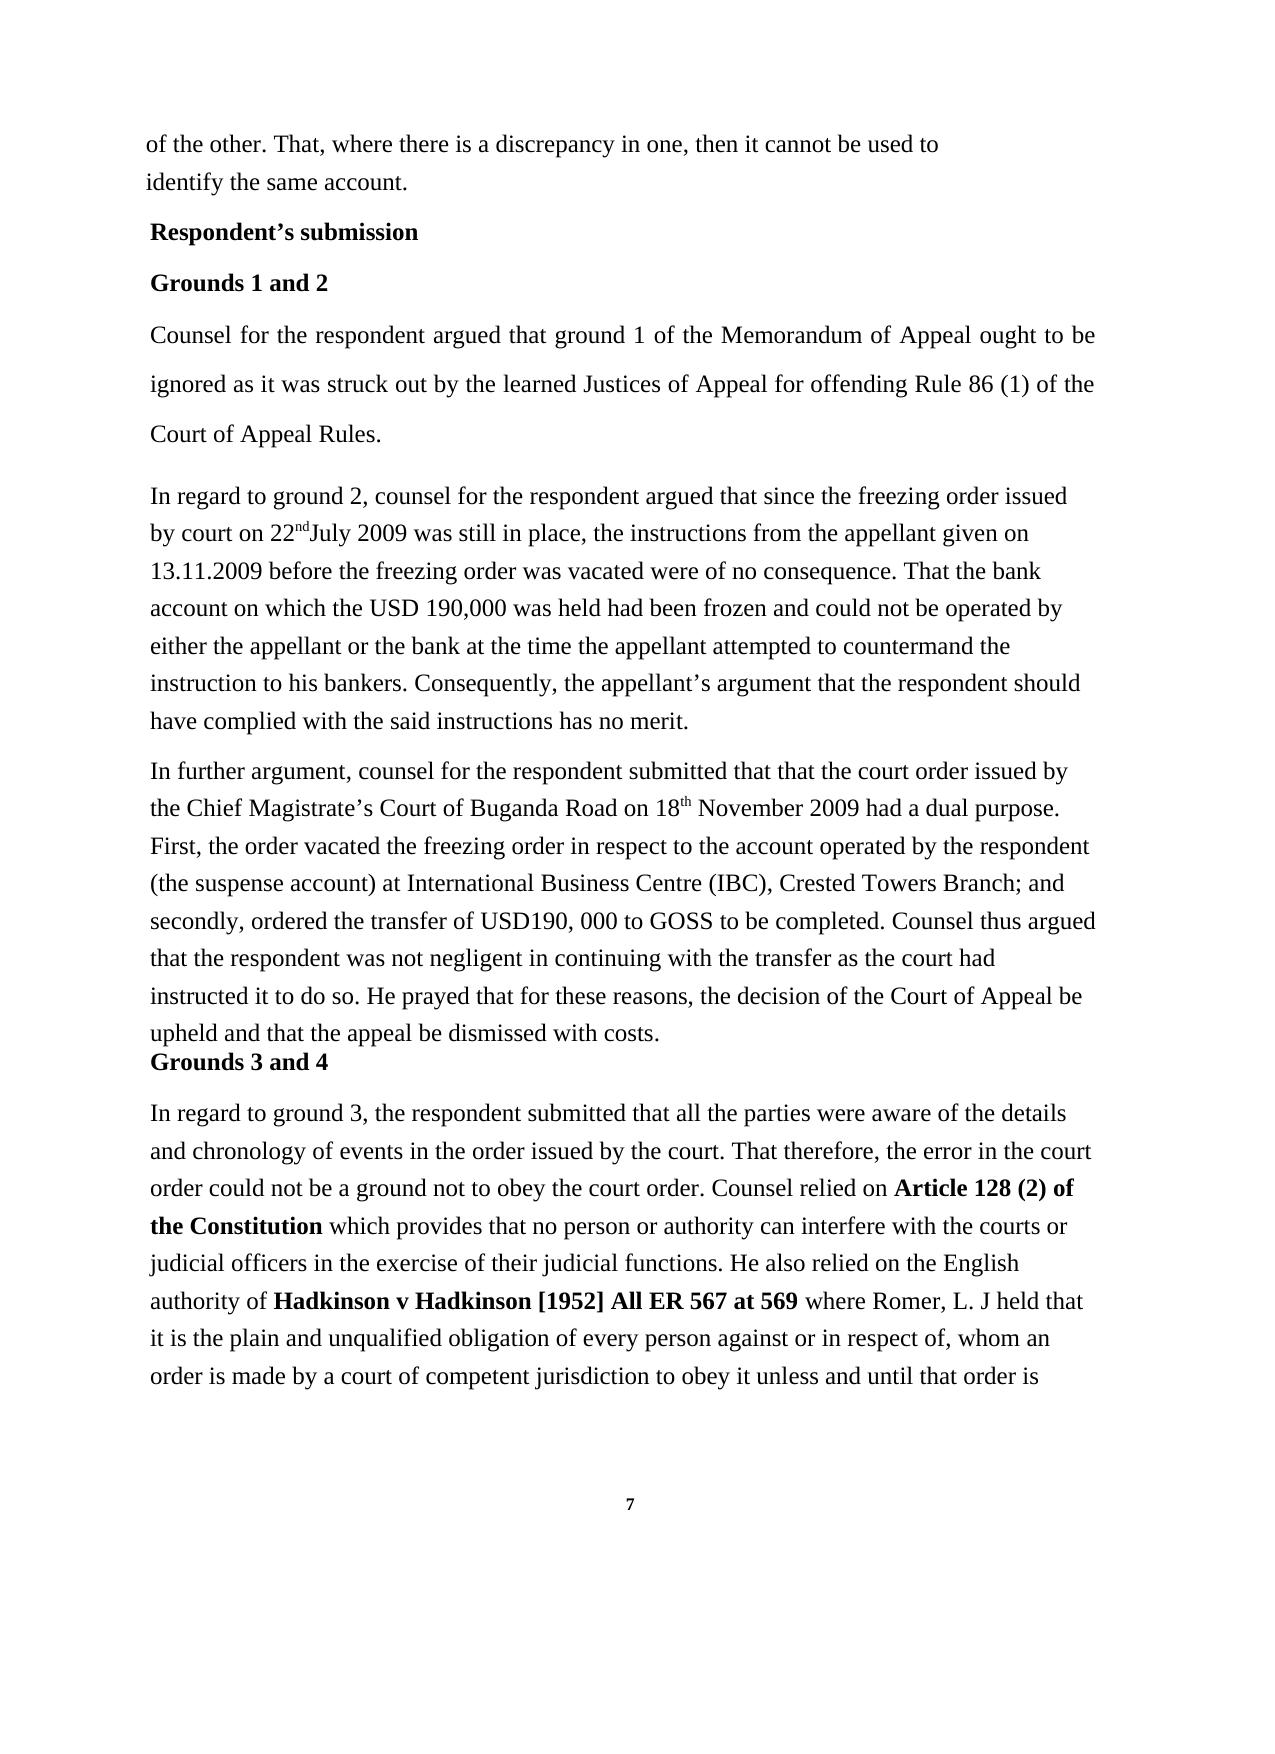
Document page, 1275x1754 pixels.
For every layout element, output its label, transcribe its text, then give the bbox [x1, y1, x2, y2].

text of the other. That, where there is a discrepancy in one, then it cannot be used to identify the same account. [146, 123, 1016, 198]
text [150, 1092, 1095, 1392]
text In regard to ground 2, counsel for the respondent argued that since the freezing order issued by court on 22ndJuly 2009 was still in place, the instructions from the appellant given on 13.11.2009 before the freezing order was vacated were of no consequence. That the bank account on which the USD 190,000 was held had been frozen and could not be operated by either the appellant or the bank at the time the appellant attempted to countermand the instruction to his bankers. Consequently, the appellant’s argument that the respondent should have complied with the said instructions has no merit. [150, 474, 1097, 737]
text Counsel for the respondent argued that ground 1 of the Memorandum of Appeal ought to be ignored as it was struck out by the learned Justices of Appeal for offending Rule 86 (1) of the Court of Appeal Rules. [150, 304, 1097, 452]
text Grounds 3 and 4 [150, 1049, 1132, 1075]
text Grounds 1 and 2 [150, 270, 1132, 296]
text In further argument, counsel for the respondent submitted that that the court order issued by the Chief Magistrate’s Court of Buganda Road on 18th November 2009 had a dual purpose. First, the order vacated the freezing order in respect to the account operated by the respondent (the suspense account) at International Business Centre (IBC), Crested Towers Branch; and secondly, ordered the transfer of USD190, 000 to GOSS to be completed. Counsel thus argued that the respondent was not negligent in continuing with the transfer as the court had instructed it to do so. He prayed that for these reasons, the decision of the Court of Appeal be upheld and that the appeal be dismissed with costs. [150, 749, 1097, 1049]
text Respondent’s submission [150, 219, 1132, 245]
